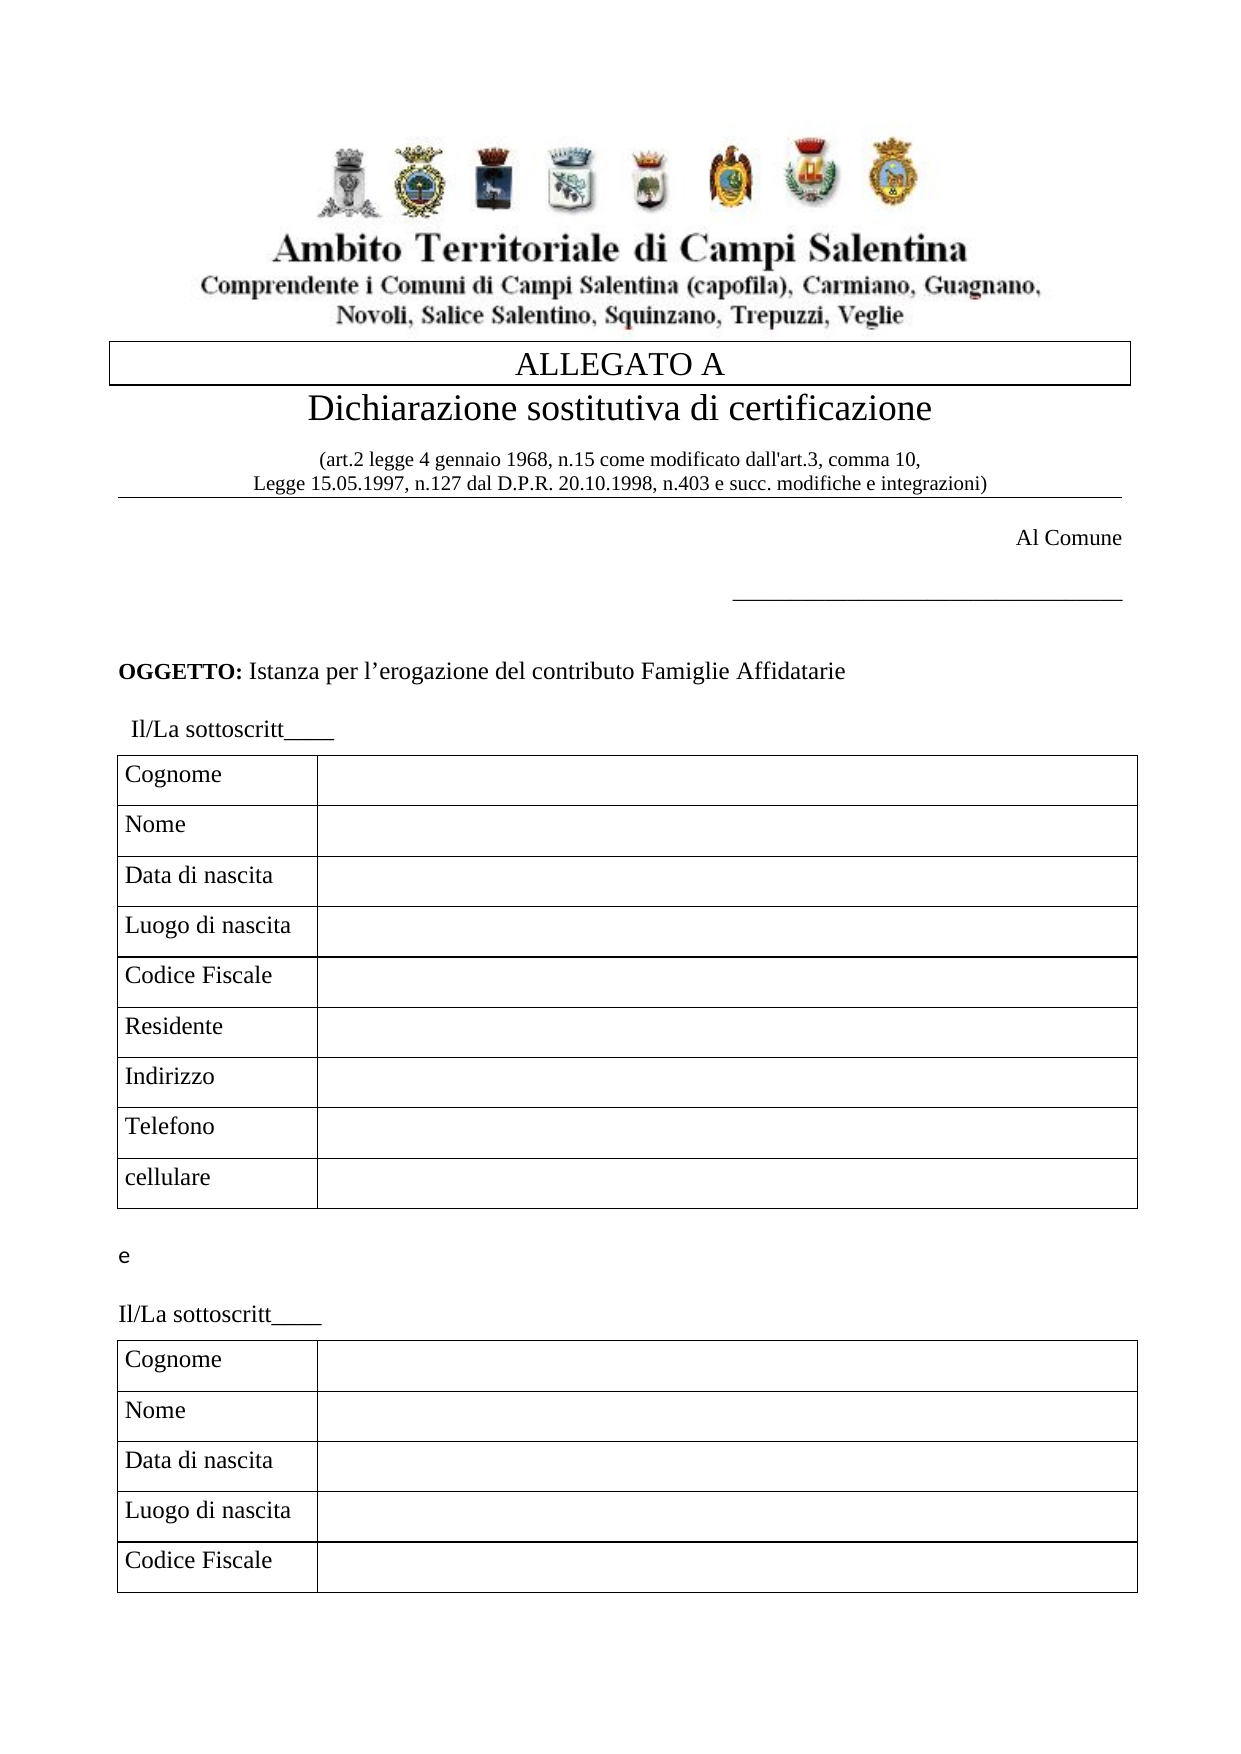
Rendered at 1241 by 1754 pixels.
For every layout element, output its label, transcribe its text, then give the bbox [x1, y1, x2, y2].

table_header Cognome [118, 756, 317, 805]
table_cell [318, 806, 1137, 856]
text Il/La sottoscritt____ [118, 714, 1122, 743]
text (art.2 legge 4 gennaio 1968, n.15 come modificato dall'art.3, comma 10, [118, 447, 1122, 471]
table_header Cognome [118, 1341, 317, 1391]
table_cell Data di nascita [118, 857, 317, 906]
text Il/La sottoscritt____ [118, 1299, 1122, 1328]
table_cell [318, 1392, 1137, 1441]
table_cell Residente [118, 1008, 317, 1057]
table_cell [318, 1492, 1137, 1541]
table_cell Indirizzo [118, 1058, 317, 1107]
text Dichiarazione sostitutiva di certificazione [118, 386, 1122, 429]
text e [118, 1241, 1122, 1270]
table_cell Luogo di nascita [118, 1492, 317, 1541]
table_header [318, 1341, 1137, 1391]
table_cell Codice Fiscale [118, 1543, 317, 1592]
table_cell Telefono [118, 1108, 317, 1158]
table_cell [318, 857, 1137, 906]
table_cell Luogo di nascita [118, 907, 317, 956]
table_cell Nome [118, 1392, 317, 1441]
table_cell [318, 958, 1137, 1007]
table_cell Data di nascita [118, 1442, 317, 1491]
table_cell [318, 1159, 1137, 1208]
table_cell [318, 1543, 1137, 1592]
text Legge 15.05.1997, n.127 dal D.P.R. 20.10.1998, n.403 e succ. modifiche e integrazioni) [118, 471, 1122, 497]
text OGGETTO: Istanza per l’erogazione del contributo Famiglie Affidatarie [118, 656, 1122, 685]
table_cell Codice Fiscale [118, 958, 317, 1007]
text Al Comune [708, 524, 1122, 551]
table_cell [318, 1442, 1137, 1491]
text ALLEGATO A [110, 342, 1130, 384]
table_cell [318, 1008, 1137, 1057]
table_header [318, 756, 1137, 805]
table_cell [318, 1058, 1137, 1107]
picture [178, 73, 1062, 341]
table_cell [318, 1108, 1137, 1158]
table_cell [318, 907, 1137, 956]
table_cell Nome [118, 806, 317, 856]
text __________________________________ [708, 577, 1122, 603]
table_cell cellulare [118, 1159, 317, 1208]
